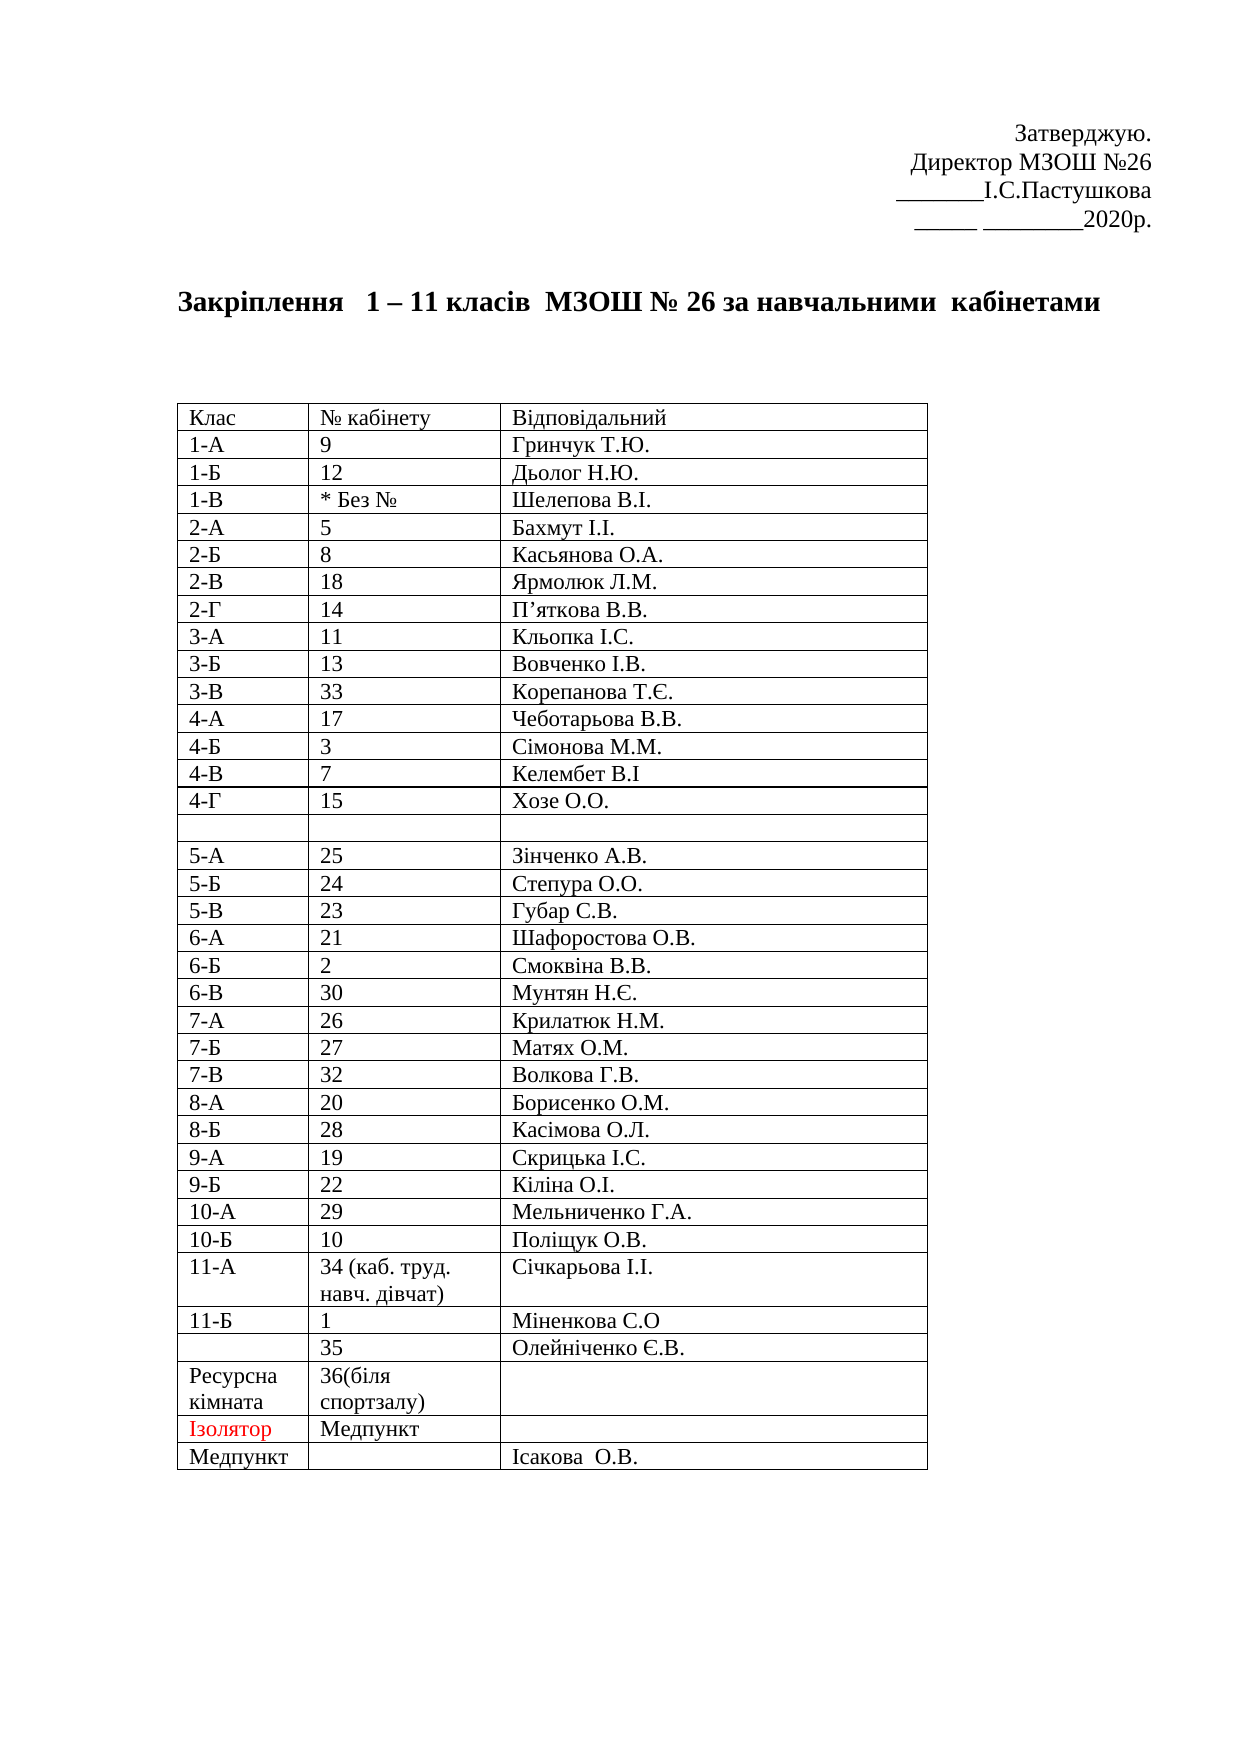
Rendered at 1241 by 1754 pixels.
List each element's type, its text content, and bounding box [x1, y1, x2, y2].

table_cell Шелепова В.І. [501, 486, 927, 512]
table_cell Медпункт [309, 1416, 500, 1442]
table_cell 2-Г [178, 596, 308, 622]
table_cell Шафоростова О.В. [501, 925, 927, 951]
table_cell 20 [309, 1089, 500, 1115]
table_cell 24 [309, 870, 500, 896]
table_cell 9-Б [178, 1171, 308, 1197]
table_cell 29 [309, 1199, 500, 1225]
table_cell 23 [309, 897, 500, 923]
table_cell Бахмут І.І. [501, 514, 927, 540]
table_cell 28 [309, 1116, 500, 1143]
table_cell 10-Б [178, 1226, 308, 1252]
table_cell 6-А [178, 925, 308, 951]
table_cell [501, 1362, 927, 1414]
table_cell 17 [309, 705, 500, 732]
table_cell 7-Б [178, 1034, 308, 1060]
table_cell Гринчук Т.Ю. [501, 431, 927, 458]
table_cell 25 [309, 842, 500, 869]
table_header Відповідальний [501, 404, 927, 430]
table_cell Волкова Г.В. [501, 1061, 927, 1088]
table_cell Ярмолюк Л.М. [501, 568, 927, 595]
table_cell 3-А [178, 623, 308, 649]
table_cell Матях О.М. [501, 1034, 927, 1060]
table_cell Ізолятор [178, 1416, 308, 1442]
table_cell П’яткова В.В. [501, 596, 927, 622]
table_cell Сімонова М.М. [501, 733, 927, 759]
table_cell Келембет В.І [501, 760, 927, 786]
table_cell 7-В [178, 1061, 308, 1088]
table_cell 6-Б [178, 952, 308, 978]
table_cell Касьянова О.А. [501, 541, 927, 567]
table_cell * Без № [309, 486, 500, 512]
table_cell 4-А [178, 705, 308, 732]
table_cell 30 [309, 979, 500, 1006]
table_cell Смоквіна В.В. [501, 952, 927, 978]
table_cell 34 (каб. труд. навч. дівчат) [309, 1253, 500, 1306]
table_cell Міненкова С.О [501, 1307, 927, 1333]
table_cell [501, 1416, 927, 1442]
table_cell 7-А [178, 1007, 308, 1033]
table_cell 2 [309, 952, 500, 978]
table_cell [309, 1443, 500, 1469]
table_cell Корепанова Т.Є. [501, 678, 927, 704]
table_header Клас [178, 404, 308, 430]
table_cell Мунтян Н.Є. [501, 979, 927, 1006]
table_cell [178, 815, 308, 841]
table_cell 8-А [178, 1089, 308, 1115]
table_cell Чеботарьова В.В. [501, 705, 927, 732]
table_cell 9-А [178, 1144, 308, 1170]
table_cell Дьолог Н.Ю. [501, 459, 927, 485]
table_cell 1-Б [178, 459, 308, 485]
table_cell 26 [309, 1007, 500, 1033]
table_cell Олейніченко Є.В. [501, 1334, 927, 1361]
table_cell 36(біля спортзалу) [309, 1362, 500, 1414]
table_cell 2-Б [178, 541, 308, 567]
table_cell 5 [309, 514, 500, 540]
table_cell 13 [309, 651, 500, 677]
table_cell Кіліна О.І. [501, 1171, 927, 1197]
table_cell 5-Б [178, 870, 308, 896]
table_cell Борисенко О.М. [501, 1089, 927, 1115]
table_cell Хозе О.О. [501, 788, 927, 814]
table_cell 33 [309, 678, 500, 704]
table_cell 4-В [178, 760, 308, 786]
table_cell Медпункт [178, 1443, 308, 1469]
table_cell 1-В [178, 486, 308, 512]
table_cell Зінченко А.В. [501, 842, 927, 869]
table_cell 10 [309, 1226, 500, 1252]
table_cell 21 [309, 925, 500, 951]
table_cell Ісакова О.В. [501, 1443, 927, 1469]
table_cell 11-Б [178, 1307, 308, 1333]
table_cell 22 [309, 1171, 500, 1197]
table_cell 8-Б [178, 1116, 308, 1143]
table_cell 3-В [178, 678, 308, 704]
table_cell 4-Г [178, 788, 308, 814]
table_cell 15 [309, 788, 500, 814]
table_cell 3-Б [178, 651, 308, 677]
table_cell 1-А [178, 431, 308, 458]
table_cell Ресурсна кімната [178, 1362, 308, 1414]
table_cell 9 [309, 431, 500, 458]
table_cell Степура О.О. [501, 870, 927, 896]
table_cell [501, 815, 927, 841]
table_cell Вовченко І.В. [501, 651, 927, 677]
table_cell Крилатюк Н.М. [501, 1007, 927, 1033]
table_cell 14 [309, 596, 500, 622]
table_cell 5-В [178, 897, 308, 923]
table_cell 5-А [178, 842, 308, 869]
table_cell [309, 815, 500, 841]
table_cell 4-Б [178, 733, 308, 759]
table_cell 7 [309, 760, 500, 786]
table_cell Січкарьова І.І. [501, 1253, 927, 1306]
table_cell Кльопка І.С. [501, 623, 927, 649]
table_cell 11 [309, 623, 500, 649]
table_cell 32 [309, 1061, 500, 1088]
table_cell 19 [309, 1144, 500, 1170]
text Директор МЗОШ №26 [177, 147, 1152, 176]
text _____ ________2020р. [177, 204, 1152, 233]
table_cell 8 [309, 541, 500, 567]
table_cell 18 [309, 568, 500, 595]
table_cell 10-А [178, 1199, 308, 1225]
table_cell Мельниченко Г.А. [501, 1199, 927, 1225]
table_cell 2-А [178, 514, 308, 540]
table_cell Скрицька І.С. [501, 1144, 927, 1170]
table_cell 27 [309, 1034, 500, 1060]
table_cell Губар С.В. [501, 897, 927, 923]
table_cell 3 [309, 733, 500, 759]
table_cell 35 [309, 1334, 500, 1361]
table_header № кабінету [309, 404, 500, 430]
text Затверджую. [177, 118, 1152, 147]
text Закріплення 1 – 11 класів МЗОШ № 26 за навчальними кабінетами [177, 284, 1152, 318]
table_cell Касімова О.Л. [501, 1116, 927, 1143]
table_cell [178, 1334, 308, 1361]
table_cell 11-А [178, 1253, 308, 1306]
text _______І.С.Пастушкова [177, 176, 1152, 204]
table_cell 2-В [178, 568, 308, 595]
table_cell Поліщук О.В. [501, 1226, 927, 1252]
table_cell 1 [309, 1307, 500, 1333]
table_cell 12 [309, 459, 500, 485]
table_cell 6-В [178, 979, 308, 1006]
